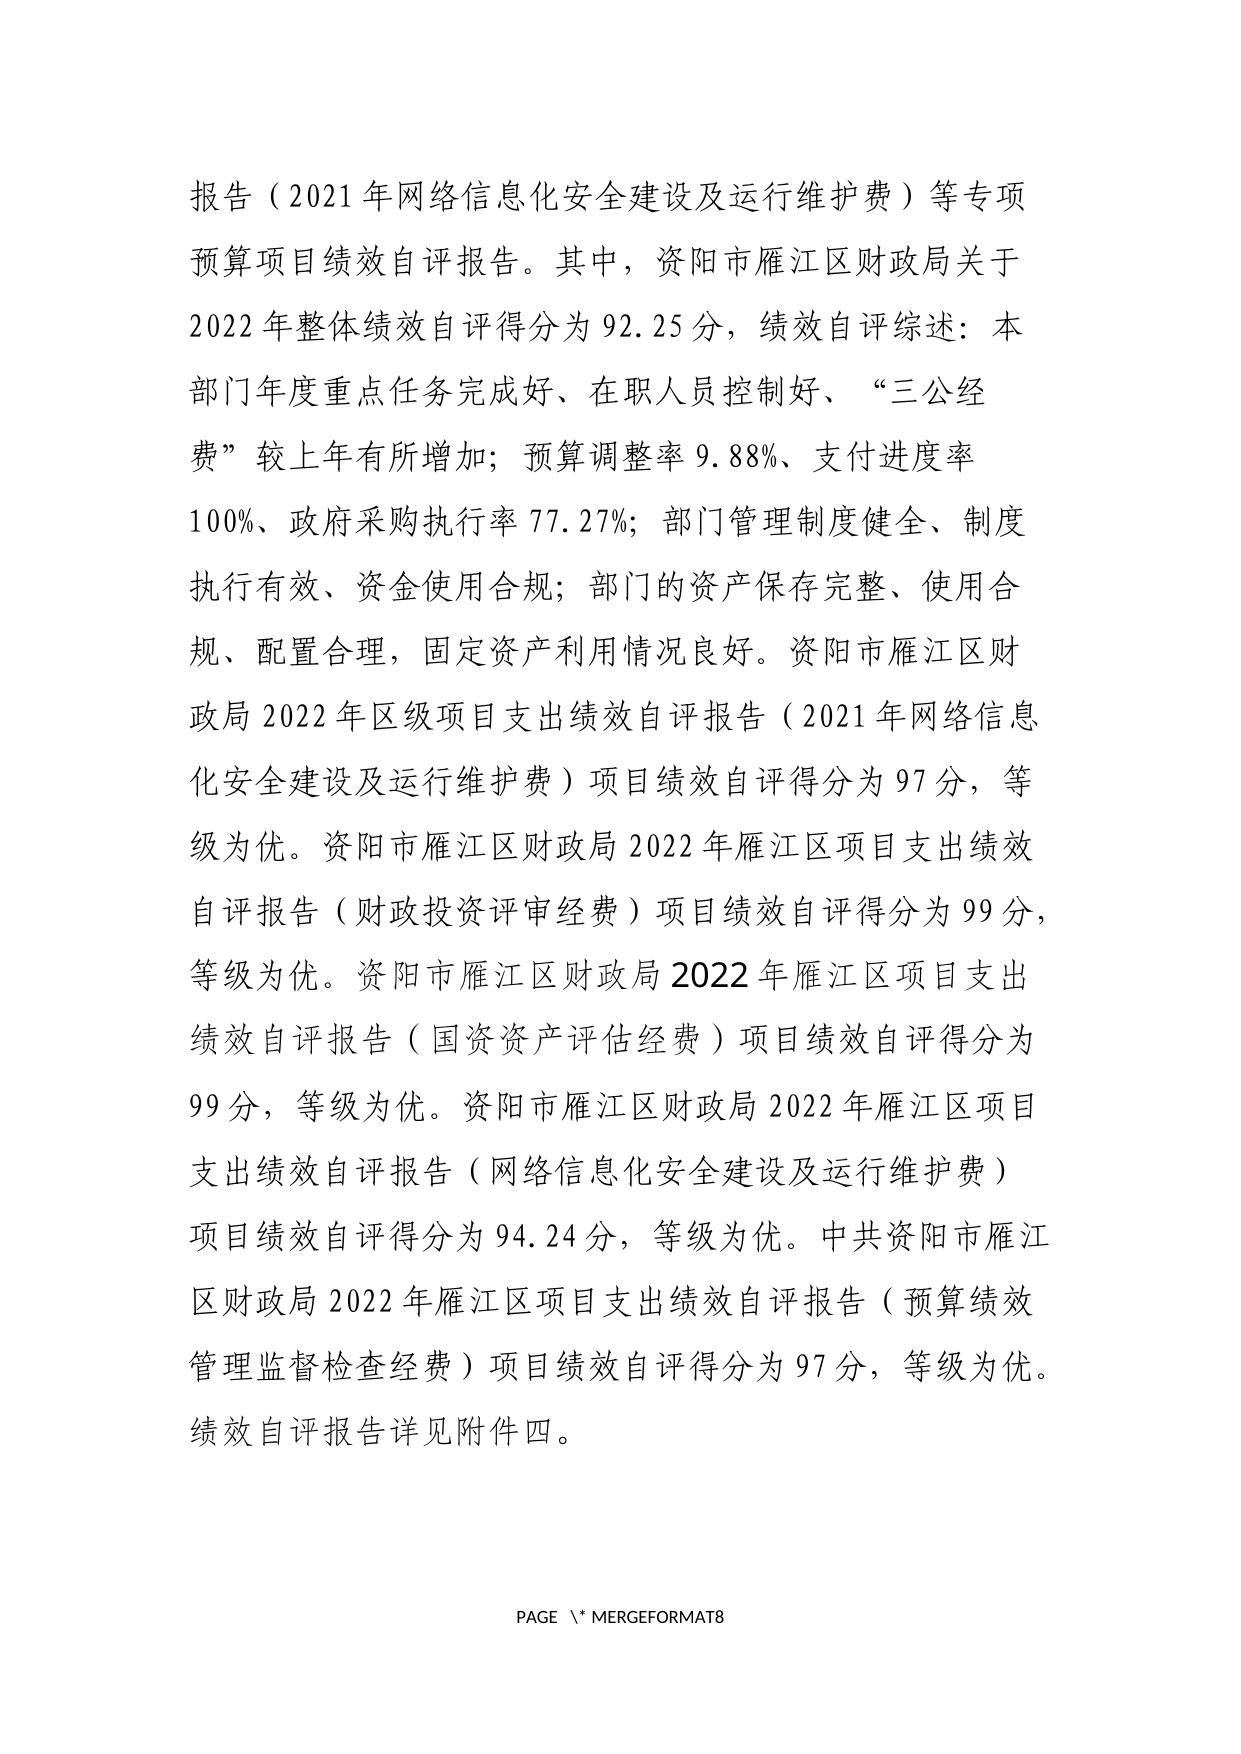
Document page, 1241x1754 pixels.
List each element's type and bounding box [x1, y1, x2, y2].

text [187, 162, 1053, 1462]
